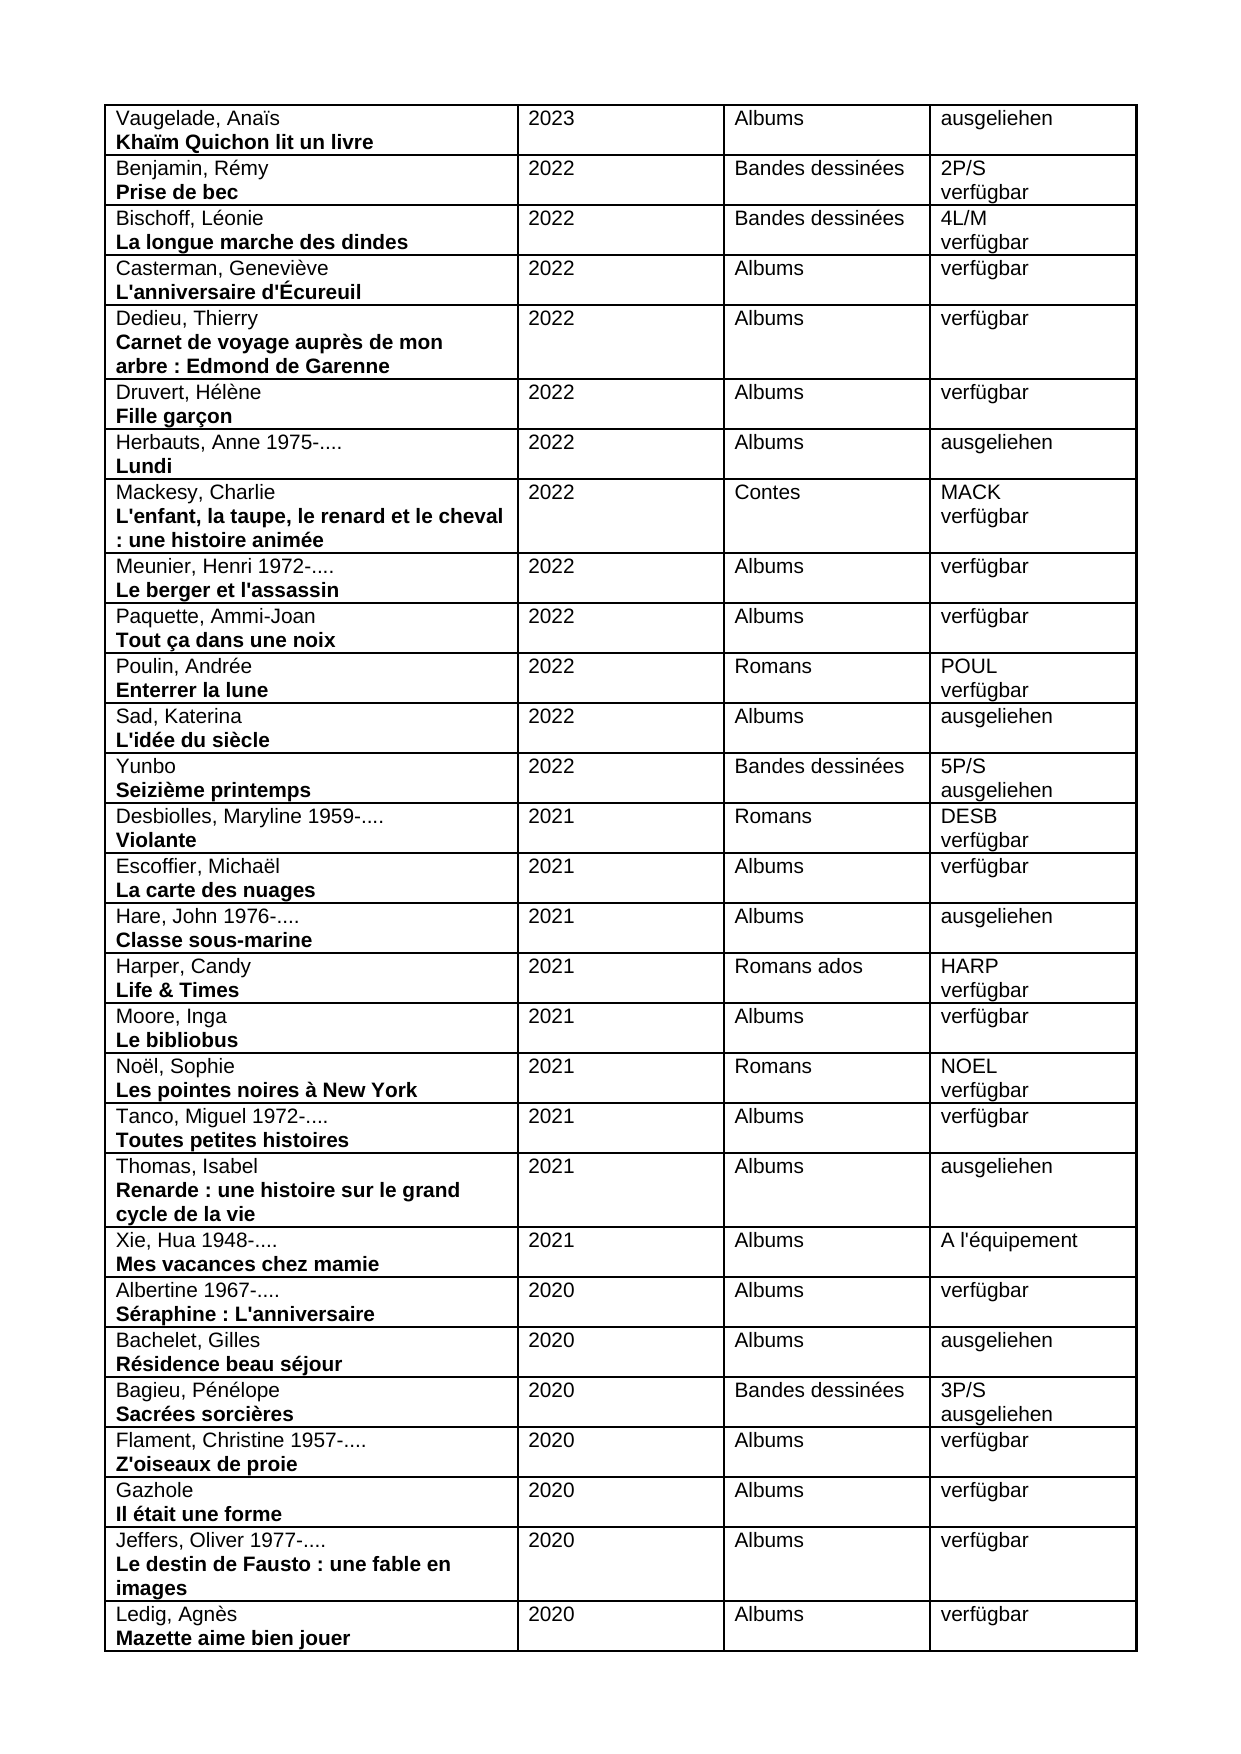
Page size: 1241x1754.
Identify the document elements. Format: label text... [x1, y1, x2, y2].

table_cell 2021 [519, 904, 723, 952]
table_cell Bandes dessinées [725, 156, 929, 204]
table_cell Hare, John 1976-.... Classe sous-marine [106, 904, 517, 952]
table_cell 2P/S verfügbar [931, 156, 1135, 204]
table_cell Albums [725, 430, 929, 478]
table_cell Contes [725, 480, 929, 552]
table_cell 2020 [519, 1602, 723, 1650]
table_cell Romans ados [725, 954, 929, 1002]
table_cell Flament, Christine 1957-.... Z'oiseaux de proie [106, 1428, 517, 1476]
table_cell verfügbar [931, 1104, 1135, 1152]
table_cell 2021 [519, 1154, 723, 1226]
table_cell verfügbar [931, 854, 1135, 902]
table_cell Albums [725, 1478, 929, 1526]
table_cell ausgeliehen [931, 704, 1135, 752]
table_cell Ledig, Agnès Mazette aime bien jouer [106, 1602, 517, 1650]
table_cell Moore, Inga Le bibliobus [106, 1004, 517, 1052]
table_cell Albertine 1967-.... Séraphine : L'anniversaire [106, 1278, 517, 1326]
table_cell 2021 [519, 954, 723, 1002]
table_cell ausgeliehen [931, 904, 1135, 952]
table_cell Gazhole Il était une forme [106, 1478, 517, 1526]
table_cell Albums [725, 380, 929, 428]
table_cell ausgeliehen [931, 106, 1135, 154]
table_cell Sad, Katerina L'idée du siècle [106, 704, 517, 752]
table_cell verfügbar [931, 1528, 1135, 1600]
table_cell ausgeliehen [931, 1328, 1135, 1376]
table_cell 2022 [519, 306, 723, 378]
table_cell 2022 [519, 654, 723, 702]
table_cell verfügbar [931, 380, 1135, 428]
table_cell Bischoff, Léonie La longue marche des dindes [106, 206, 517, 254]
table_cell Romans [725, 804, 929, 852]
table_cell 2020 [519, 1328, 723, 1376]
table_cell Paquette, Ammi-Joan Tout ça dans une noix [106, 604, 517, 652]
table_cell Albums [725, 1528, 929, 1600]
table_cell Noël, Sophie Les pointes noires à New York [106, 1054, 517, 1102]
table_cell Romans [725, 654, 929, 702]
table_cell ausgeliehen [931, 430, 1135, 478]
table_cell 2021 [519, 1104, 723, 1152]
table_cell Albums [725, 1278, 929, 1326]
table_cell 2020 [519, 1478, 723, 1526]
table_cell Escoffier, Michaël La carte des nuages [106, 854, 517, 902]
table_cell 2022 [519, 754, 723, 802]
table_cell Jeffers, Oliver 1977-.... Le destin de Fausto : une fable en images [106, 1528, 517, 1600]
table_cell 2020 [519, 1428, 723, 1476]
table_cell Druvert, Hélène Fille garçon [106, 380, 517, 428]
table_cell 2021 [519, 1228, 723, 1276]
table_cell ausgeliehen [931, 1154, 1135, 1226]
table_cell 2021 [519, 854, 723, 902]
table_cell Albums [725, 1004, 929, 1052]
table_cell verfügbar [931, 306, 1135, 378]
table_cell POUL verfügbar [931, 654, 1135, 702]
table_cell verfügbar [931, 604, 1135, 652]
table_cell Bachelet, Gilles Résidence beau séjour [106, 1328, 517, 1376]
table_cell Dedieu, Thierry Carnet de voyage auprès de mon arbre : Edmond de Garenne [106, 306, 517, 378]
table_cell Mackesy, Charlie L'enfant, la taupe, le renard et le cheval : une histoire animée [106, 480, 517, 552]
table_cell Albums [725, 604, 929, 652]
table_cell 2022 [519, 206, 723, 254]
table_cell Yunbo Seizième printemps [106, 754, 517, 802]
table_cell MACK verfügbar [931, 480, 1135, 552]
table_cell 5P/S ausgeliehen [931, 754, 1135, 802]
table_cell 2022 [519, 156, 723, 204]
table_cell 2021 [519, 804, 723, 852]
table_cell verfügbar [931, 554, 1135, 602]
table_cell Albums [725, 554, 929, 602]
table_cell verfügbar [931, 256, 1135, 304]
table_cell 2021 [519, 1004, 723, 1052]
table_cell Albums [725, 904, 929, 952]
table_cell Xie, Hua 1948-.... Mes vacances chez mamie [106, 1228, 517, 1276]
table_cell Casterman, Geneviève L'anniversaire d'Écureuil [106, 256, 517, 304]
table_cell Bagieu, Pénélope Sacrées sorcières [106, 1378, 517, 1426]
table_cell Bandes dessinées [725, 206, 929, 254]
table_cell 2022 [519, 554, 723, 602]
table_cell Tanco, Miguel 1972-.... Toutes petites histoires [106, 1104, 517, 1152]
table_cell Albums [725, 1228, 929, 1276]
table_cell Albums [725, 1154, 929, 1226]
table_cell Desbiolles, Maryline 1959-.... Violante [106, 804, 517, 852]
table_cell 4L/M verfügbar [931, 206, 1135, 254]
table_cell HARP verfügbar [931, 954, 1135, 1002]
table_cell Herbauts, Anne 1975-.... Lundi [106, 430, 517, 478]
table_cell 2020 [519, 1378, 723, 1426]
table_cell 2022 [519, 480, 723, 552]
table_cell 2020 [519, 1528, 723, 1600]
table_cell verfügbar [931, 1478, 1135, 1526]
table_cell verfügbar [931, 1278, 1135, 1326]
table_cell NOEL verfügbar [931, 1054, 1135, 1102]
table_cell Albums [725, 256, 929, 304]
table_cell verfügbar [931, 1602, 1135, 1650]
table_cell verfügbar [931, 1428, 1135, 1476]
table_cell verfügbar [931, 1004, 1135, 1052]
table_cell Vaugelade, Anaïs Khaïm Quichon lit un livre [106, 106, 517, 154]
table_cell Poulin, Andrée Enterrer la lune [106, 654, 517, 702]
table_cell 2021 [519, 1054, 723, 1102]
table_cell Harper, Candy Life & Times [106, 954, 517, 1002]
table_cell Bandes dessinées [725, 754, 929, 802]
table_cell Meunier, Henri 1972-.... Le berger et l'assassin [106, 554, 517, 602]
table_cell Albums [725, 106, 929, 154]
table_cell 2022 [519, 380, 723, 428]
table_cell 2022 [519, 430, 723, 478]
table_cell Benjamin, Rémy Prise de bec [106, 156, 517, 204]
table_cell 2022 [519, 256, 723, 304]
table_cell A l'équipement [931, 1228, 1135, 1276]
table_cell Thomas, Isabel Renarde : une histoire sur le grand cycle de la vie [106, 1154, 517, 1226]
table_cell 2023 [519, 106, 723, 154]
table_cell 2022 [519, 704, 723, 752]
table_cell Albums [725, 1104, 929, 1152]
table_cell DESB verfügbar [931, 804, 1135, 852]
table_cell Albums [725, 704, 929, 752]
table_cell Romans [725, 1054, 929, 1102]
table_cell Albums [725, 854, 929, 902]
table_cell Bandes dessinées [725, 1378, 929, 1426]
table_cell Albums [725, 1602, 929, 1650]
table_cell Albums [725, 1328, 929, 1376]
table_cell 2022 [519, 604, 723, 652]
table_cell 3P/S ausgeliehen [931, 1378, 1135, 1426]
table_cell Albums [725, 306, 929, 378]
table_cell 2020 [519, 1278, 723, 1326]
table_cell Albums [725, 1428, 929, 1476]
